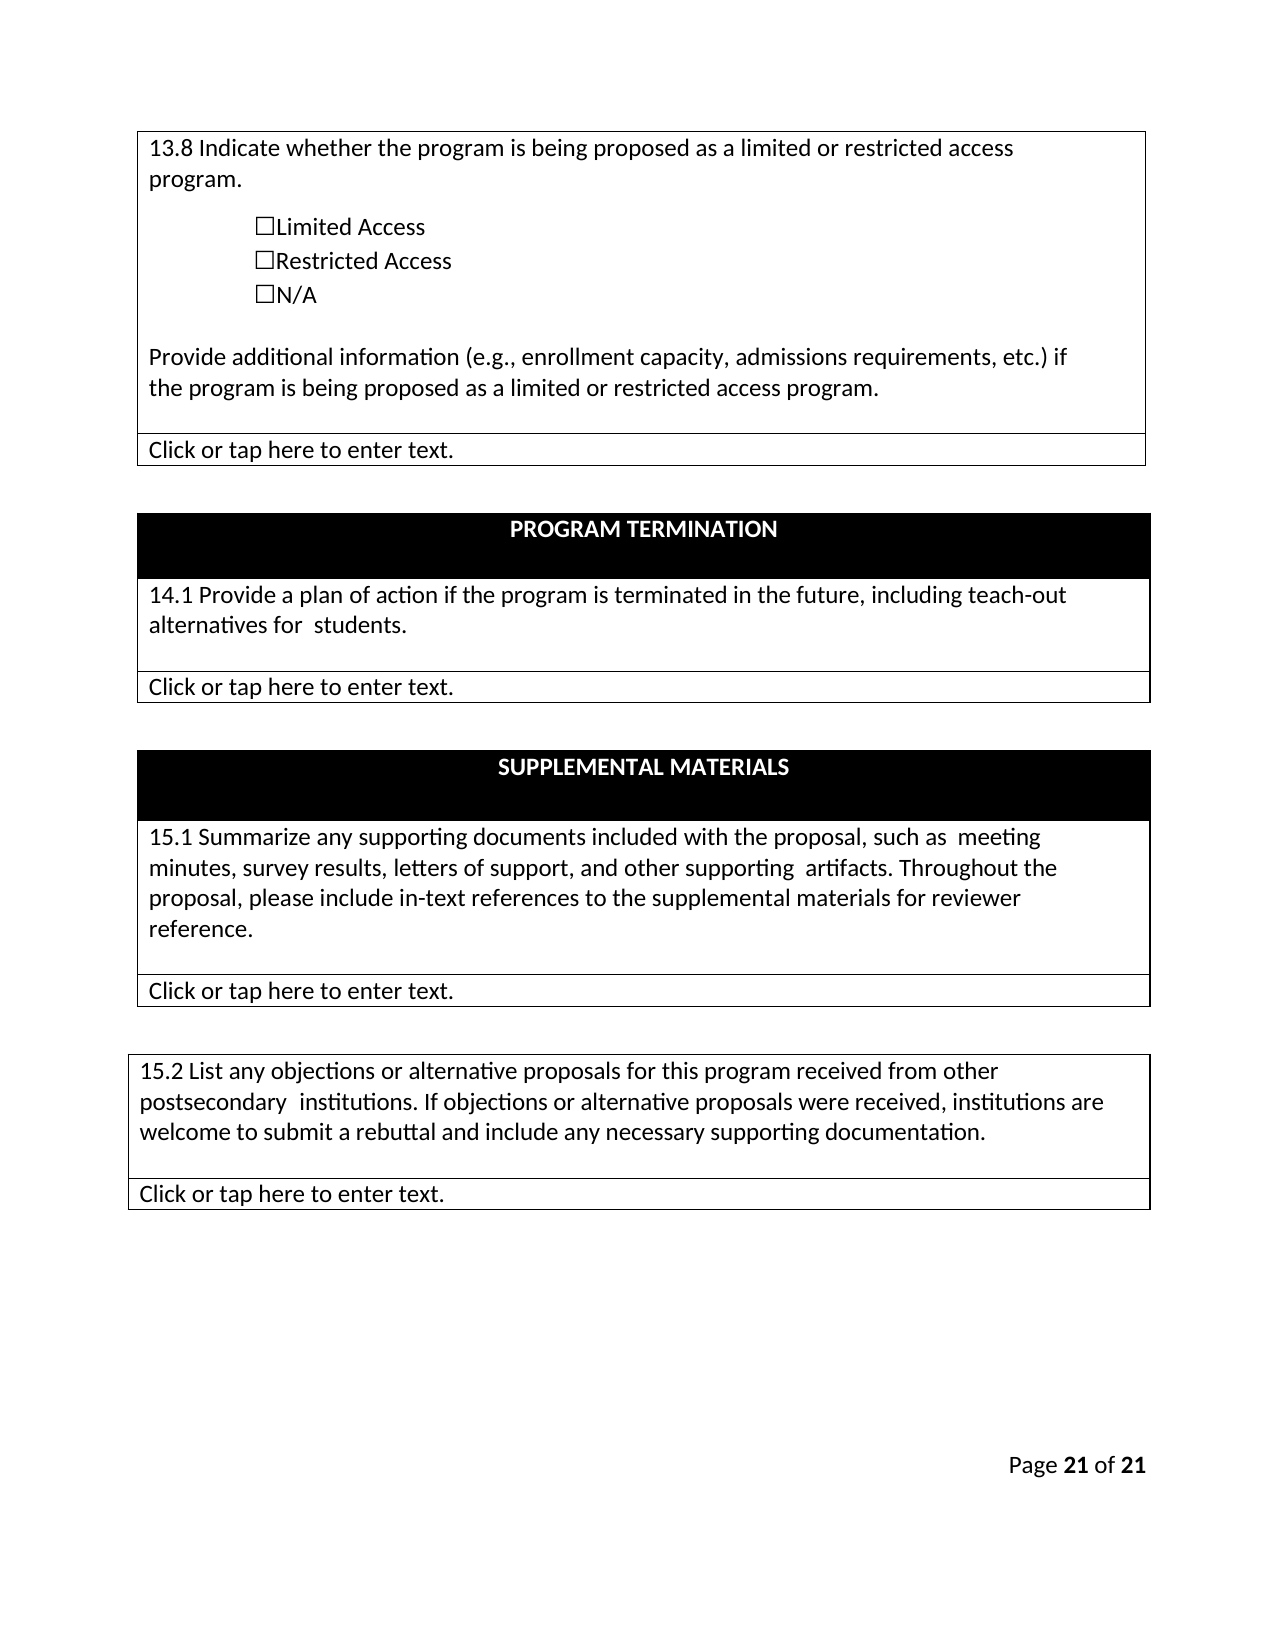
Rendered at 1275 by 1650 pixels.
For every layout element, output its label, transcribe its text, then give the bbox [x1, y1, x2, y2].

table_cell 14.1 Provide a plan of action if the program is terminated in the future, including teach-out alternatives for students. [138, 579, 1149, 671]
table_header 13.8 Indicate whether the program is being proposed as a limited or restricted access program. Limited Access Restricted Access N/A Provide additional information (e.g., enrollment capacity, admissions requirements, etc.) if the program is being proposed as a limited or restricted access program. [138, 132, 1145, 433]
table_header PROGRAM TERMINATION [138, 514, 1149, 578]
table_cell [138, 975, 1149, 1006]
table_header SUPPLEMENTAL MATERIALS [138, 751, 1149, 820]
table_cell 15.1 Summarize any supporting documents included with the proposal, such as meeting minutes, survey results, letters of support, and other supporting artifacts. Throughout the proposal, please include in-text references to the supplemental materials for reviewer reference. [138, 821, 1149, 974]
table_cell [138, 672, 1149, 702]
table_header 15.2 List any objections or alternative proposals for this program received from other postsecondary institutions. If objections or alternative proposals were received, institutions are welcome to submit a rebuttal and include any necessary supporting documentation. [129, 1055, 1149, 1177]
table_cell [129, 1179, 1149, 1209]
